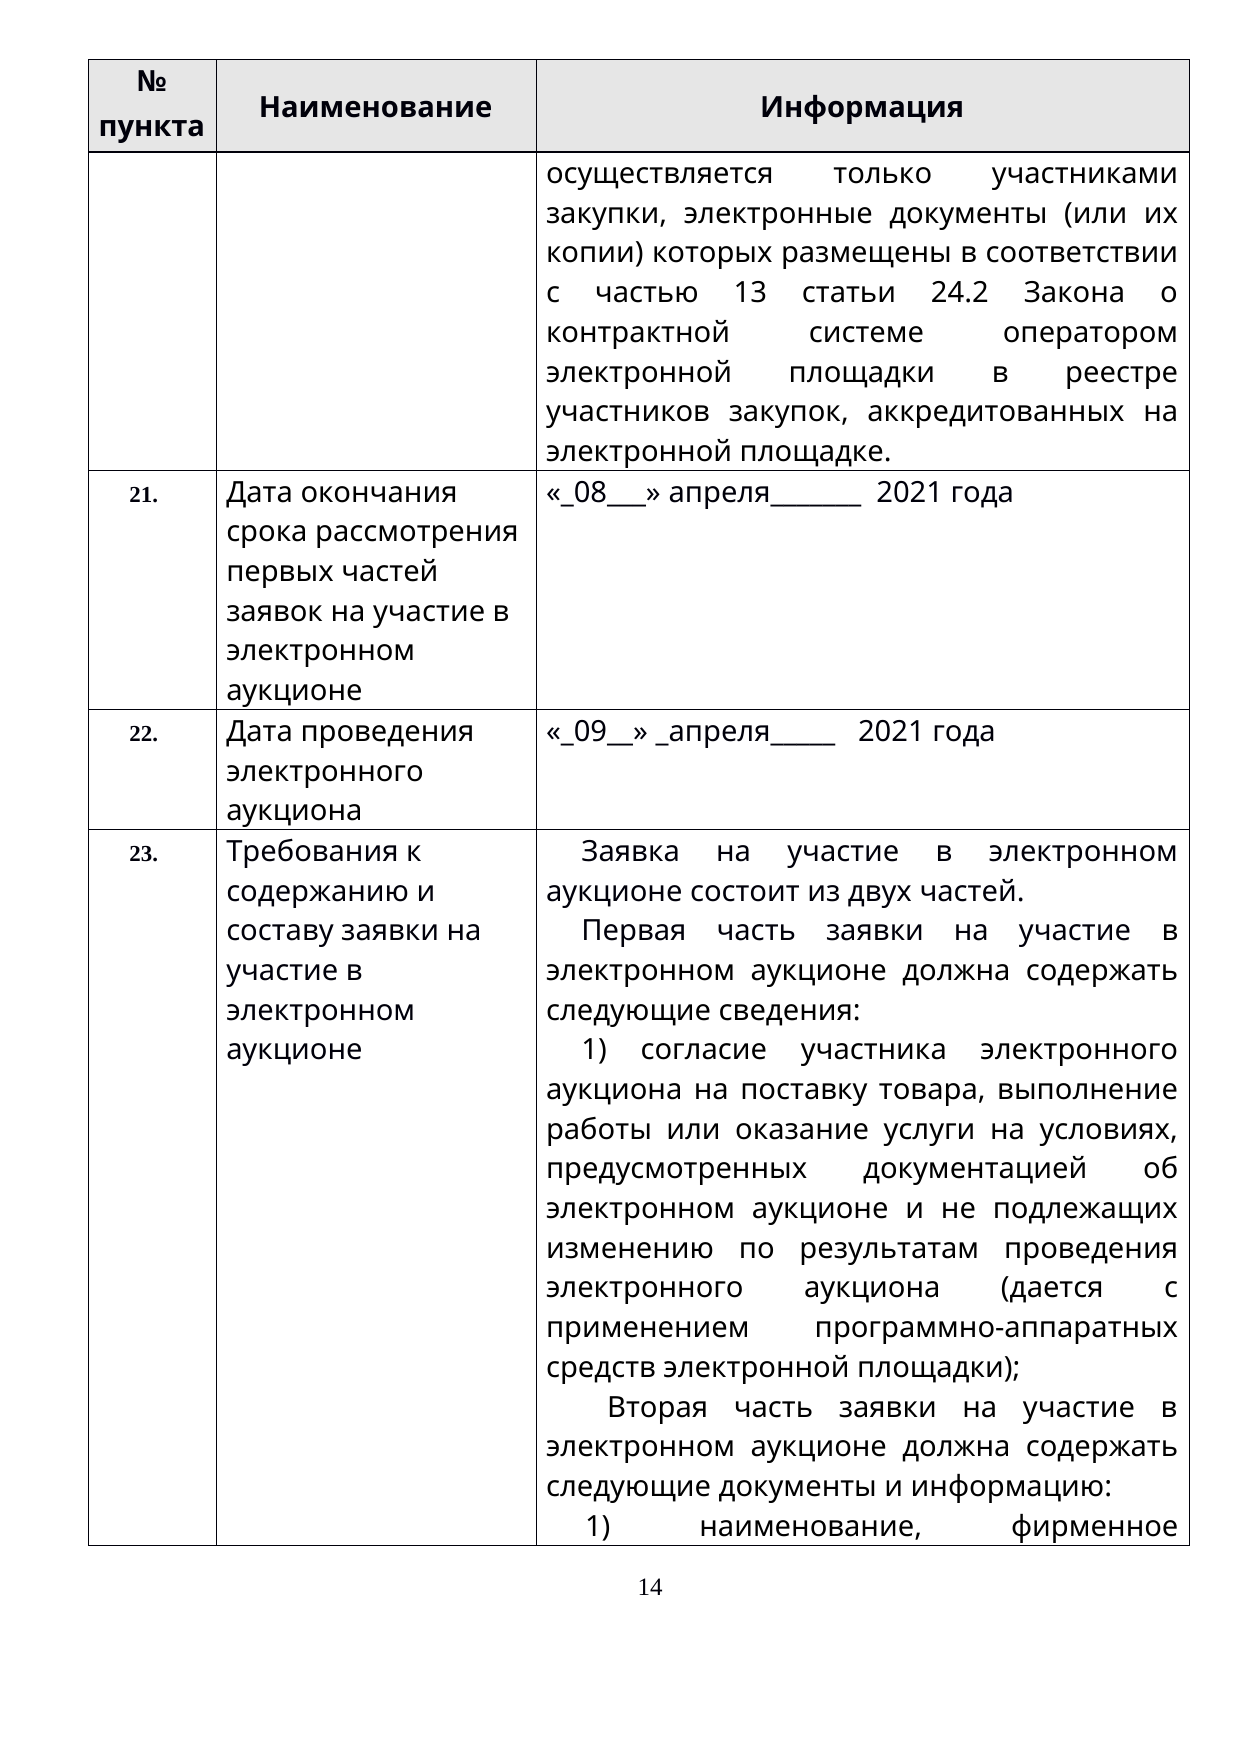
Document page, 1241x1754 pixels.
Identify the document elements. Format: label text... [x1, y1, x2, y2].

table_header Информация [537, 60, 1189, 151]
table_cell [217, 830, 536, 1544]
table_header № пункта [89, 60, 216, 151]
table_cell Дата проведения электронного аукциона [217, 710, 536, 829]
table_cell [537, 830, 1189, 1544]
table_cell [89, 710, 216, 829]
table_cell Дата окончания срока рассмотрения первых частей заявок на участие в электронном аукционе [217, 471, 536, 709]
table_cell [89, 830, 216, 1544]
table_cell [89, 153, 216, 470]
table_cell «_09__» _апреля_____ 2021 года [537, 710, 1189, 829]
table_header Наименование [217, 60, 536, 151]
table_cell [217, 153, 536, 470]
table_cell [89, 471, 216, 709]
table_cell «_08___» апреля_______ 2021 года [537, 471, 1189, 709]
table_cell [537, 153, 1189, 470]
